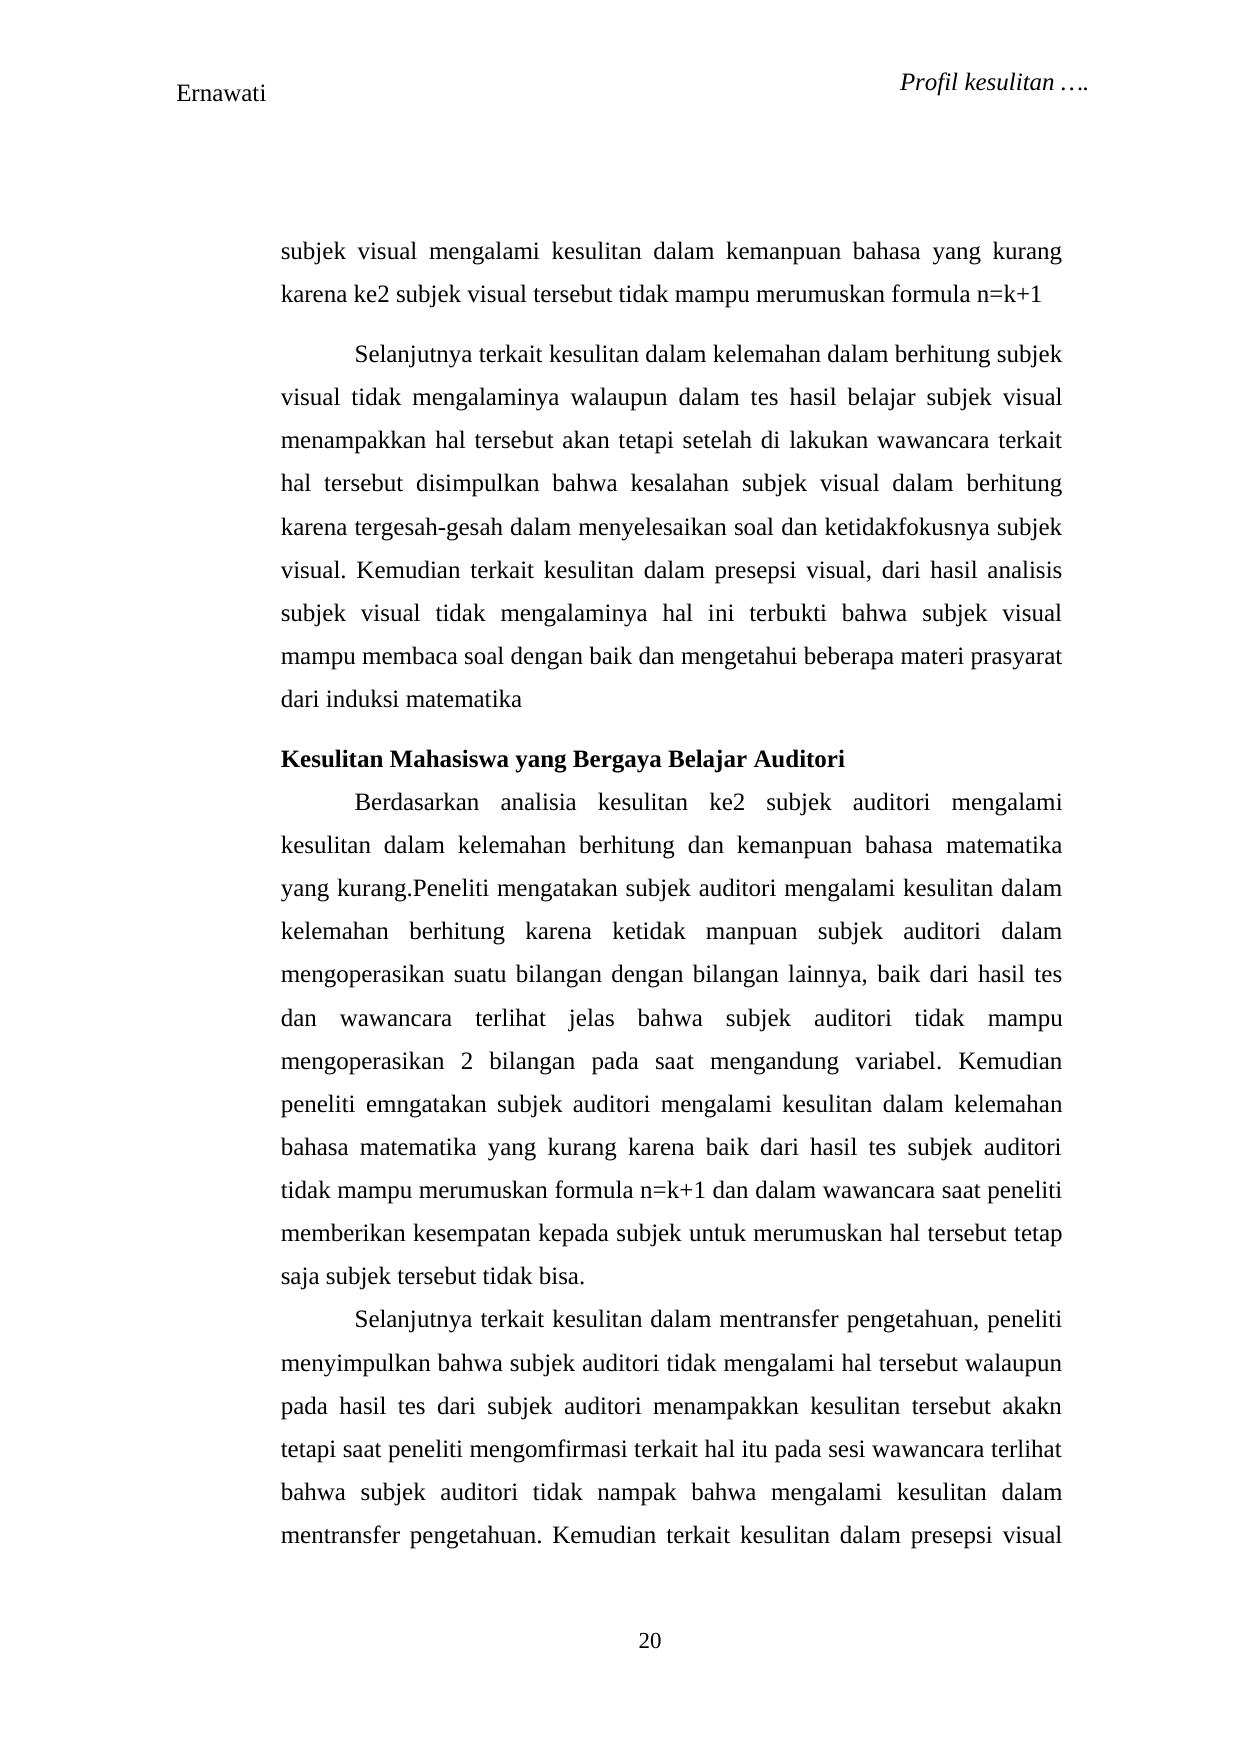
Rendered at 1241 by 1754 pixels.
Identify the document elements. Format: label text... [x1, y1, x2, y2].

text Selanjutnya terkait kesulitan dalam kelemahan dalam berhitung subjek visual tidak mengalaminya walaupun dalam tes hasil belajar subjek visual menampakkan hal tersebut akan tetapi setelah di lakukan wawancara terkait hal tersebut disimpulkan bahwa kesalahan subjek visual dalam berhitung karena tergesah-gesah dalam menyelesaikan soal dan ketidakfokusnya subjek visual. Kemudian terkait kesulitan dalam presepsi visual, dari hasil analisis subjek visual tidak mengalaminya hal ini terbukti bahwa subjek visual mampu membaca soal dengan baik dan mengetahui beberapa materi prasyarat dari induksi matematika [281, 339, 1063, 713]
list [281, 1304, 1063, 1549]
list Berdasarkan analisia kesulitan ke2 subjek auditori mengalami kesulitan dalam kelemahan berhitung dan kemanpuan bahasa matematika yang kurang.Peneliti mengatakan subjek auditori mengalami kesulitan dalam kelemahan berhitung karena ketidak manpuan subjek auditori dalam mengoperasikan suatu bilangan dengan bilangan lainnya, baik dari hasil tes dan wawancara terlihat jelas bahwa subjek auditori tidak mampu mengoperasikan 2 bilangan pada saat mengandung variabel. Kemudian peneliti emngatakan subjek auditori mengalami kesulitan dalam kelemahan bahasa matematika yang kurang karena baik dari hasil tes subjek auditori tidak mampu merumuskan formula n=k+1 dan dalam wawancara saat peneliti memberikan kesempatan kepada subjek untuk merumuskan hal tersebut tetap saja subjek tersebut tidak bisa. [281, 787, 1063, 1290]
list Kesulitan Mahasiswa yang Bergaya Belajar Auditori [281, 744, 1063, 773]
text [281, 236, 1063, 308]
